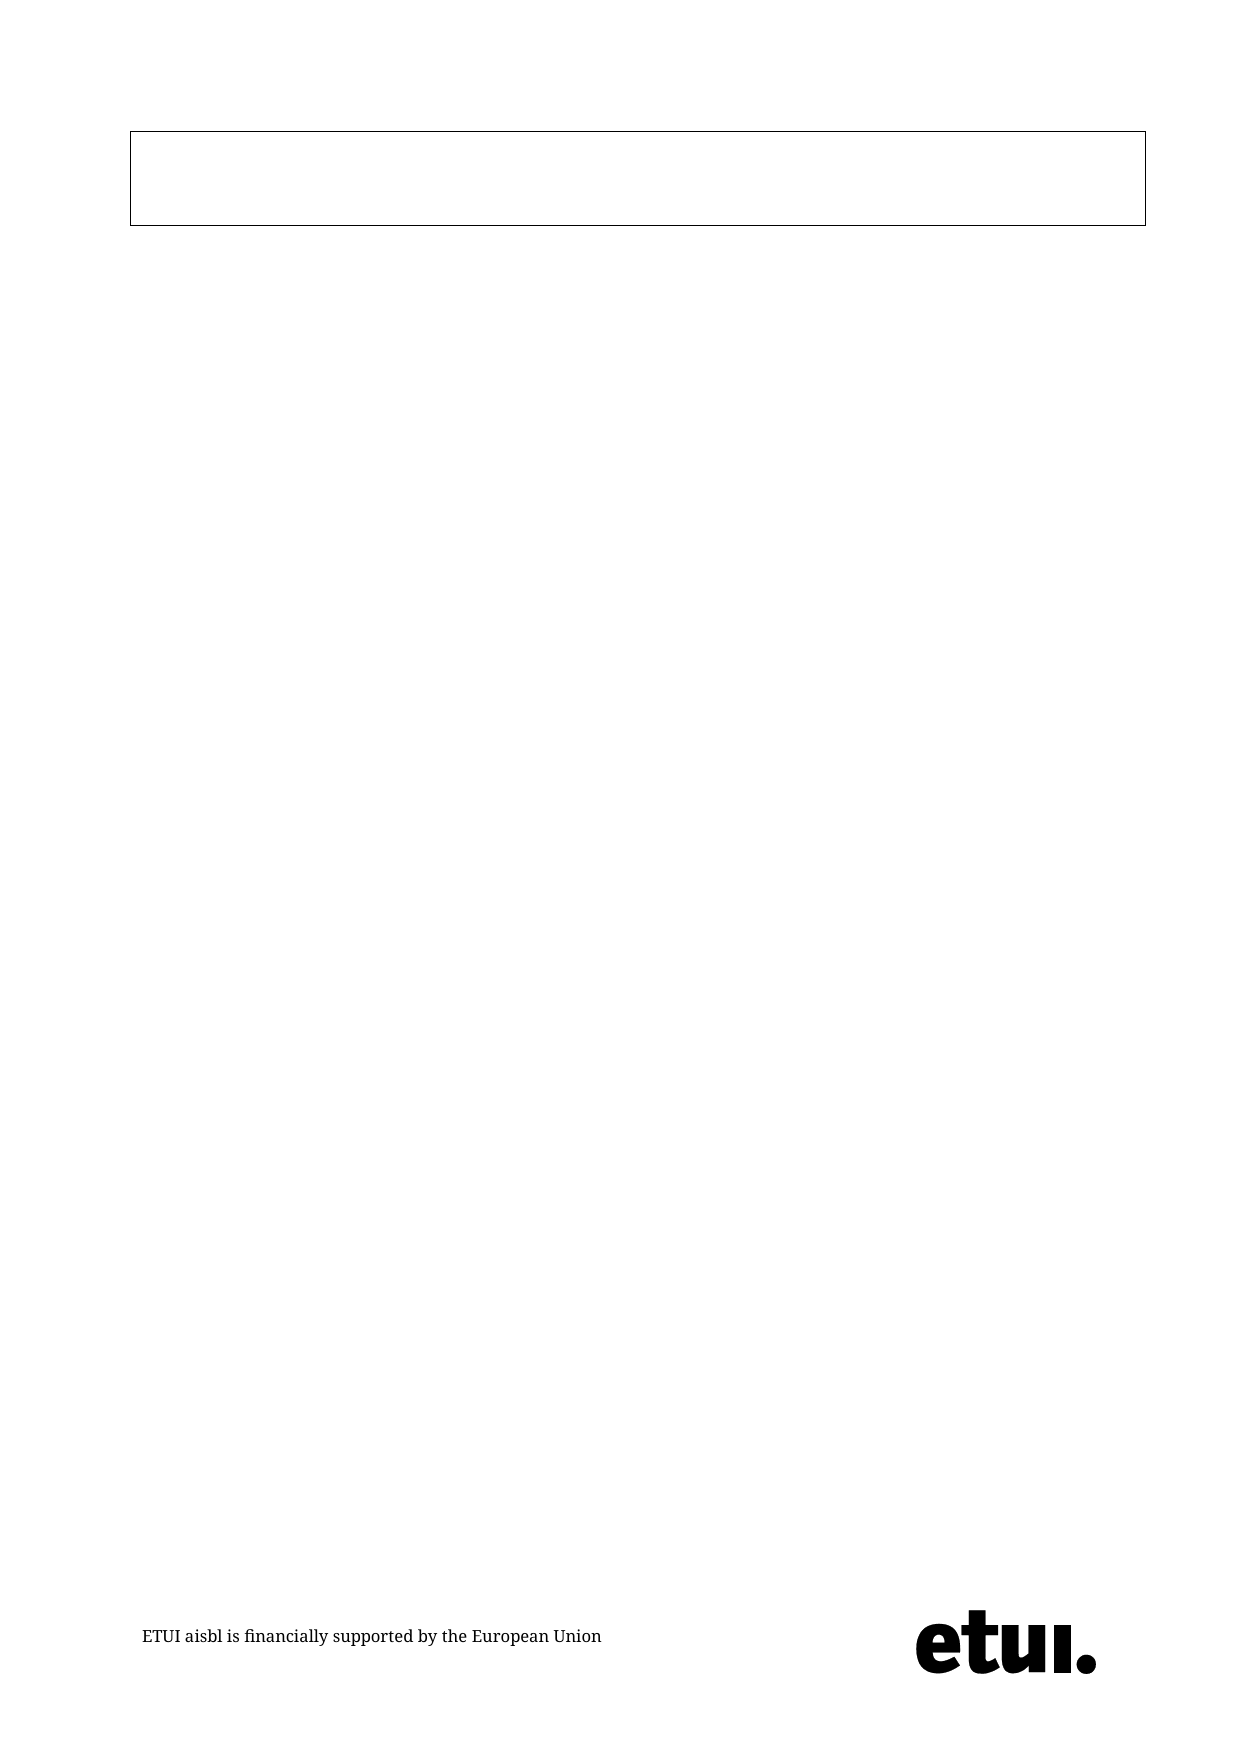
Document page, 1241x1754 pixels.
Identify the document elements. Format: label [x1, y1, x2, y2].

table_header [131, 132, 1145, 225]
